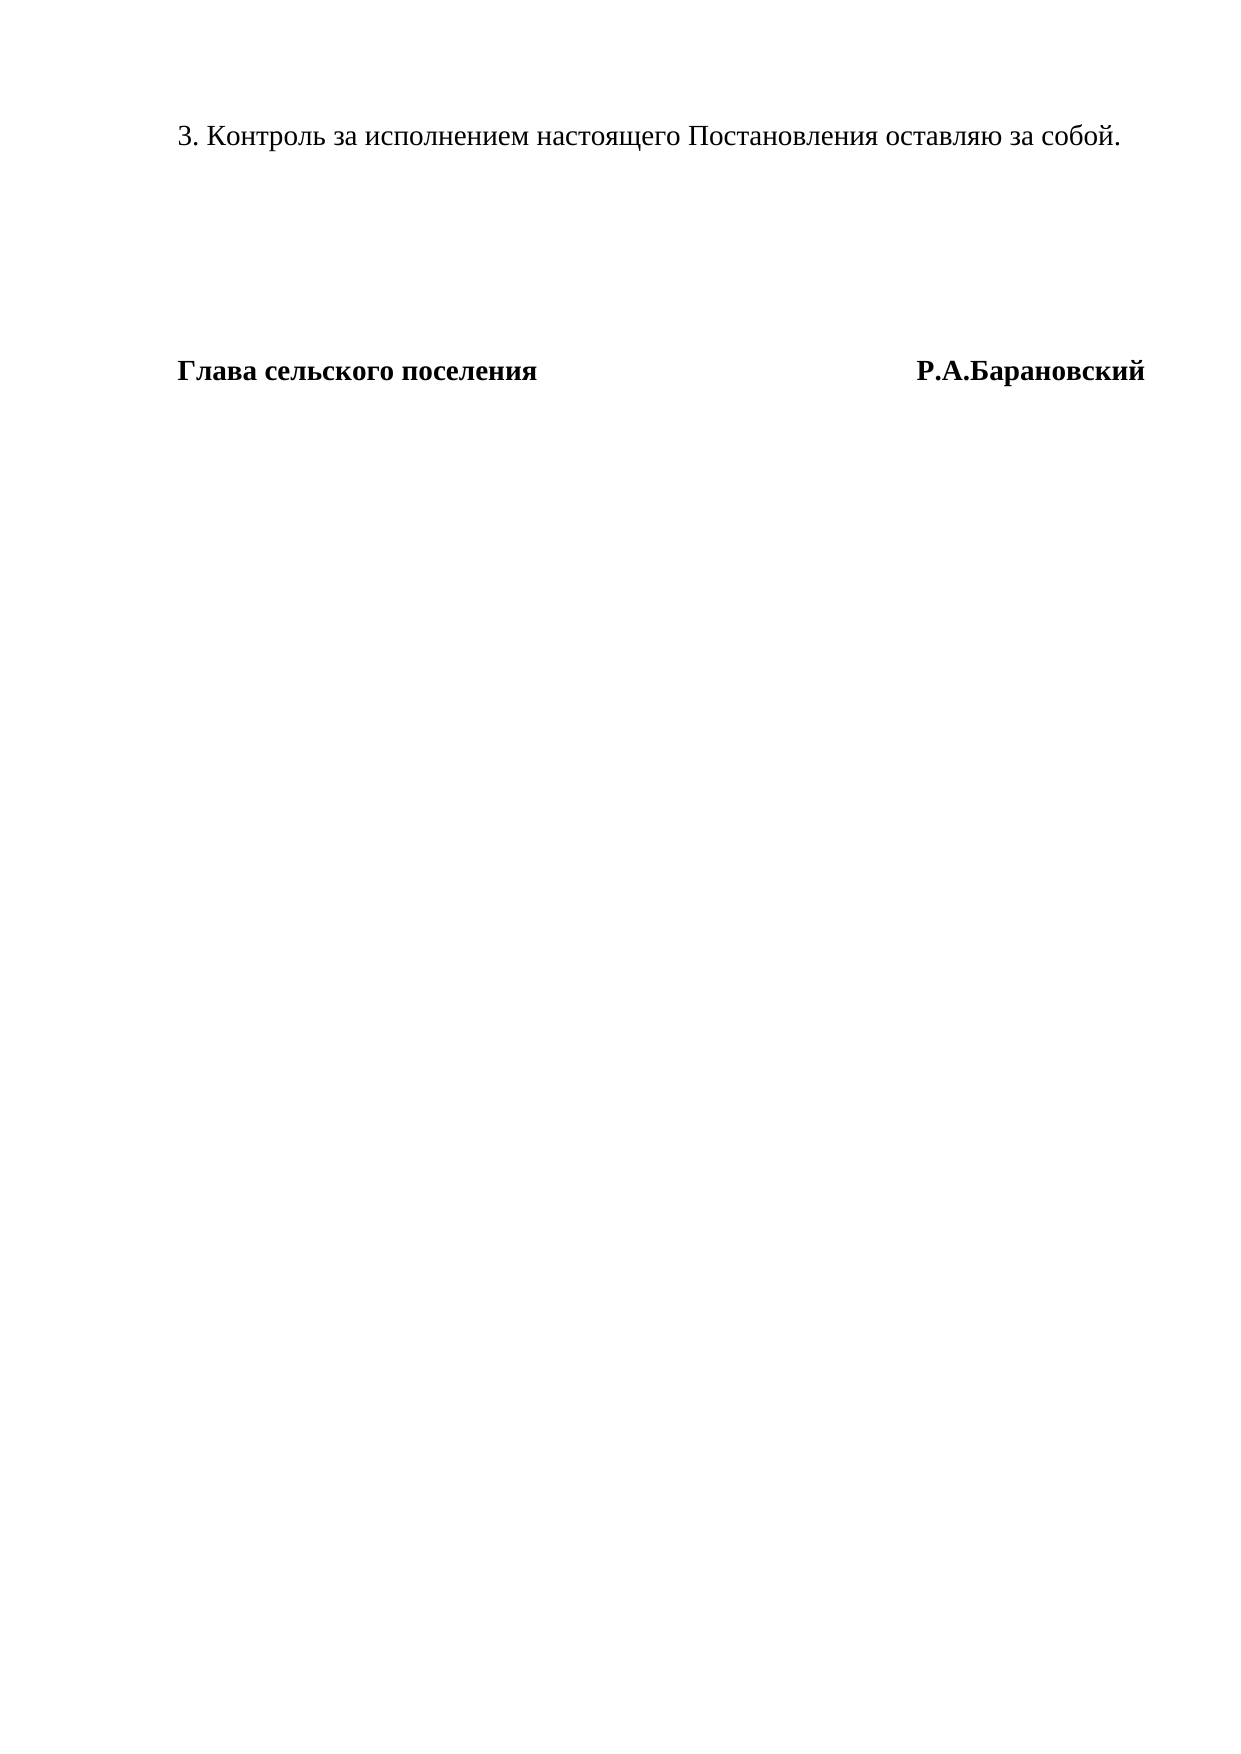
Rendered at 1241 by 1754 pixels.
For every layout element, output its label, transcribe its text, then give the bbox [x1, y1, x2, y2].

text Глава сельского поселения Р.А.Барановский [177, 353, 1152, 386]
text 3. Контроль за исполнением настоящего Постановления оставляю за собой. [177, 118, 1152, 152]
